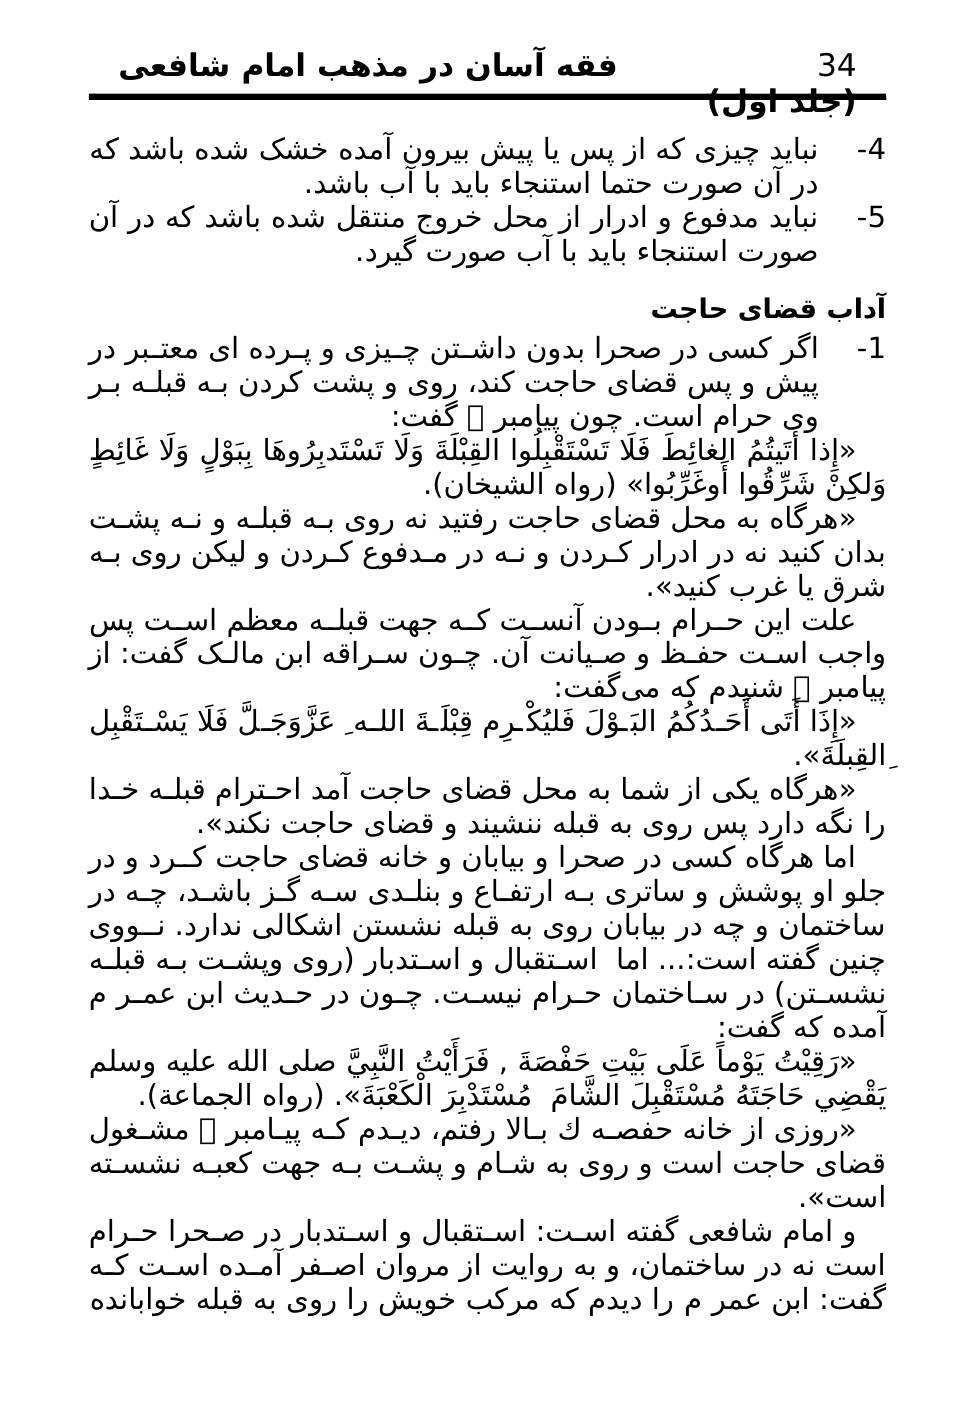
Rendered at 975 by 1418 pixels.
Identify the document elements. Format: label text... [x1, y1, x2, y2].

text «إِذا أَتَیتُمُ الغائِطَ فَلَا تَسْتَقْبِلُوا القِبْلَةَ وَلَا تَسْتَدبِرُوهَا بِبَوْلٍ وَلَا غَائِطٍ وَلکِنْ شَرِّقُوا أَوغَرِّبُوا» (رواه الشيخان). [89, 433, 886, 501]
text «هرگاه به محل قضای حاجت رفتید نه روی به قبله و نه پشت بدان کنید نه در ادرار کردن و نه در مدفوع کردن و لیکن روی به شرق یا غرب کنید». [89, 501, 886, 603]
list اگر کسی در صحرا بدون داشتن چیزی و پرده ای معتبر در پیش و پس قضای حاجت کند، روی و پشت کردن به قبله بر وی حرام است. چون پیامبر گفت: [89, 331, 857, 433]
text علت این حرام بودن آنست که جهت قبله معظم است پس واجب است حفظ و صیانت آن. چون سراقه ابن مالک گفت: از پیامبر شنیدم که می‌گفت: [89, 603, 886, 705]
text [89, 1214, 886, 1316]
text «إِذَا أَتَی أَحَدُکُمُ البَوْلَ فَلیُکْرِم قِبْلَةَ الله ِ عَزَّوَجَلَّ فَلَا یَسْتَقْبِل ِالقِبلَةَ». [89, 705, 886, 773]
text «هرگاه یکی از شما به محل قضای حاجت آمد احترام قبله خدا را نگه دارد پس روی به قبله ننشیند و قضای حاجت نکند». [89, 773, 886, 841]
text آداب قضای حاجت [89, 293, 886, 325]
list نباید چیزی که از پس یا پیش بیرون آمده خشک شده باشد که در آن صورت حتما استنجاء باید با آب باشد. [89, 132, 857, 200]
list نباید مدفوع و ادرار از محل خروج منتقل شده باشد که در آن صورت استنجاء باید با آب صورت گیرد. [89, 200, 857, 268]
text «رَقِيْتُ يَوْماً عَلَى بَيْتِ حَفْصَةَ , فَرَأَيْتُ النَّبِيَّ صلى الله عليه وسلم يَقْضِي حَاجَتَهُ مُسْتَقْبِلَ الشَّامَ مُسْتَدْبِرَ الْكَعْبَةَ». (رواه الجماعة). [89, 1044, 886, 1112]
text «روزی از خانه حفصه ك بالا رفتم، دیدم که پیامبر مشغول قضای حاجت است و روی به شام و پشت به جهت کعبه نشسته است». [89, 1112, 886, 1214]
text اما هرگاه کسی در صحرا و بیابان و خانه قضای حاجت کرد و در جلو او پوشش و ساتری به ارتفاع و بنلدی سه گز باشد، چه در ساختمان و چه در بیابان روی به قبله نشستن اشکالی ندارد. نووی چنین گفته است:... اما استقبال و استدبار (روی وپشت به قبله نشستن) در ساختمان حرام نیست. چون در حدیث ابن عمر م آمده که گفت: [89, 841, 886, 1044]
